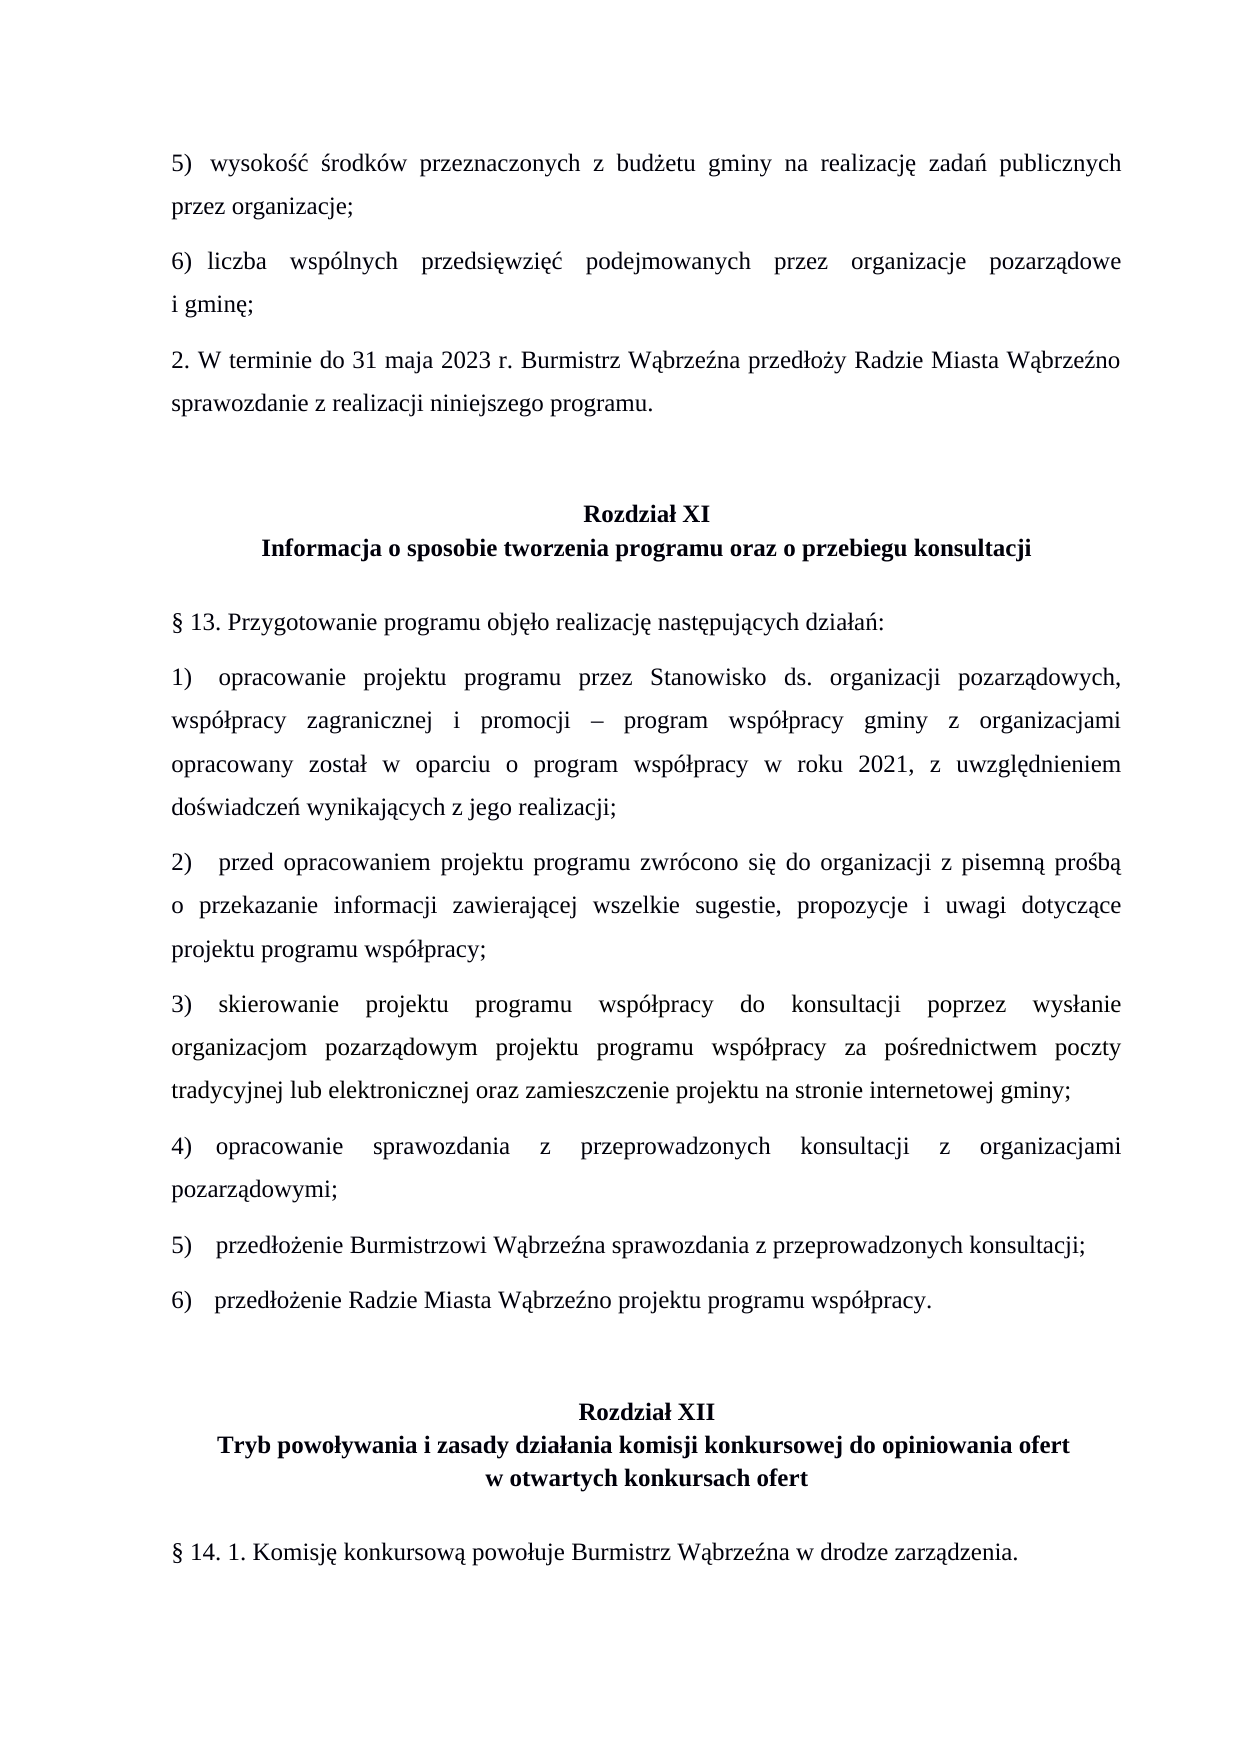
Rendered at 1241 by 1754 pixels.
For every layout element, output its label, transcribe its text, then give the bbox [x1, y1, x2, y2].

list opracowanie projektu programu przez Stanowisko ds. organizacji pozarządowych, współpracy zagranicznej i promocji – program współpracy gminy z organizacjami opracowany został w oparciu o program współpracy w roku 2021, z uwzględnieniem doświadczeń wynikających z jego realizacji; [171, 662, 1122, 821]
list 2. W terminie do 31 maja 2023 r. Burmistrz Wąbrzeźna przedłoży Radzie Miasta Wąbrzeźno sprawozdanie z realizacji niniejszego programu. [171, 345, 1122, 417]
list opracowanie sprawozdania z przeprowadzonych konsultacji z organizacjami pozarządowymi; [171, 1131, 1122, 1203]
list wysokość środków przeznaczonych z budżetu gminy na realizację zadań publicznych przez organizacje; [171, 148, 1122, 219]
list przed opracowaniem projektu programu zwrócono się do organizacji z pisemną prośbą o przekazanie informacji zawierającej wszelkie sugestie, propozycje i uwagi dotyczące projektu programu współpracy; [171, 847, 1122, 962]
list liczba wspólnych przedsięwzięć podejmowanych przez organizacje pozarządowe i gminę; [171, 246, 1122, 318]
text Rozdział XI Informacja o sposobie tworzenia programu oraz o przebiegu konsultacji [171, 499, 1122, 561]
list skierowanie projektu programu współpracy do konsultacji poprzez wysłanie organizacjom pozarządowym projektu programu współpracy za pośrednictwem poczty tradycyjnej lub elektronicznej oraz zamieszczenie projektu na stronie internetowej gminy; [171, 989, 1122, 1104]
list § 14. 1. Komisję konkursową powołuje Burmistrz Wąbrzeźna w drodze zarządzenia. [171, 1537, 1122, 1566]
list § 13. Przygotowanie programu objęło realizację następujących działań: [171, 607, 1122, 636]
text Rozdział XII Tryb powoływania i zasady działania komisji konkursowej do opiniowania ofert w otwartych konkursach ofert [171, 1397, 1122, 1492]
list przedłożenie Radzie Miasta Wąbrzeźno projektu programu współpracy. [171, 1286, 1122, 1314]
list przedłożenie Burmistrzowi Wąbrzeźna sprawozdania z przeprowadzonych konsultacji; [171, 1230, 1122, 1259]
